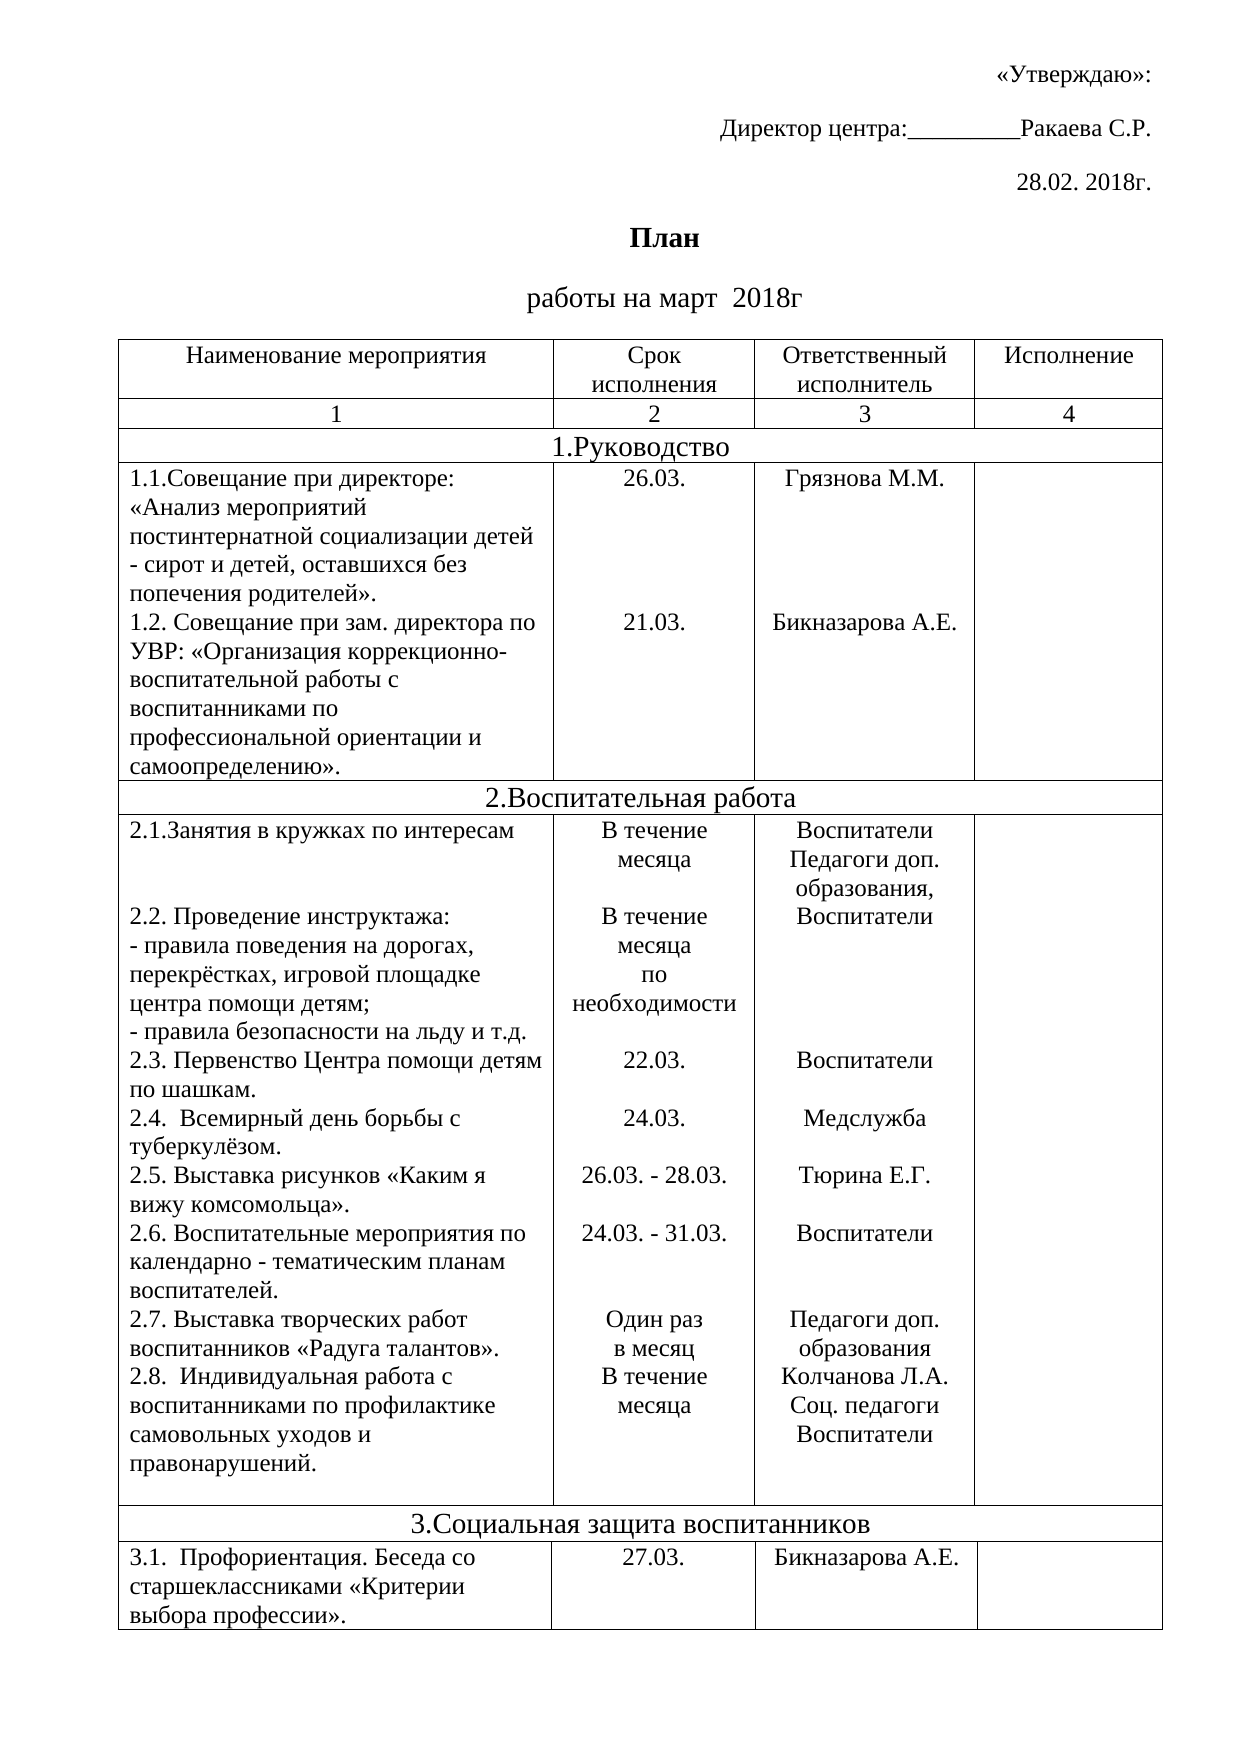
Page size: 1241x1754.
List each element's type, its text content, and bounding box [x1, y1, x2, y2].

table_cell В течение месяца В течение месяца по необходимости 22.03. 24.03. 26.03. - 28.03. 24.03. - 31.03. Один раз в месяц В течение месяца [554, 815, 754, 1505]
table_cell [978, 1542, 1162, 1628]
table_cell 2 [554, 399, 754, 428]
text 28.02. 2018г. [177, 167, 1152, 196]
table_cell Воспитатели Педагоги доп. образования, Воспитатели Воспитатели Медслужба Тюрина Е.Г. Воспитатели Педагоги доп. образования Колчанова Л.А. Соц. педагоги Воспитатели [755, 815, 974, 1505]
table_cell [552, 1542, 755, 1628]
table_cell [756, 1542, 977, 1628]
text План [177, 221, 1152, 254]
table_cell [975, 463, 1162, 779]
table_cell [975, 815, 1162, 1505]
table_cell 3.Социальная защита воспитанников [119, 1506, 1162, 1541]
table_cell 1.Руководство [119, 429, 1162, 462]
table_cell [119, 1542, 551, 1628]
table_cell 2.1.Занятия в кружках по интересам 2.2. Проведение инструктажа: - правила поведения на дорогах, перекрёстках, игровой площадке центра помощи детям; - правила безопасности на льду и т.д. 2.3. Первенство Центра помощи детям по шашкам. 2.4. Всемирный день борьбы с туберкулёзом. 2.5. Выставка рисунков «Каким я вижу комсомольца». 2.6. Воспитательные мероприятия по календарно - тематическим планам воспитателей. 2.7. Выставка творческих работ воспитанников «Радуга талантов». 2.8. Индивидуальная работа с воспитанниками по профилактике самовольных уходов и правонарушений. [119, 815, 553, 1505]
table_cell 3 [755, 399, 974, 428]
text «Утверждаю»: [177, 59, 1152, 88]
table_cell 1 [119, 399, 553, 428]
table_cell 4 [975, 399, 1162, 428]
table_header Ответственный исполнитель [755, 340, 974, 398]
table_cell 2.Воспитательная работа [119, 781, 1162, 814]
table_header Исполнение [975, 340, 1162, 398]
table_cell 1.1.Совещание при директоре: «Анализ мероприятий постинтернатной социализации детей - сирот и детей, оставшихся без попечения родителей». 1.2. Совещание при зам. директора по УВР: «Организация коррекционно-воспитательной работы с воспитанниками по профессиональной ориентации и самоопределению». [119, 463, 553, 779]
table_header Наименование мероприятия [119, 340, 553, 398]
table_cell 26.03. 21.03. [554, 463, 754, 779]
table_header Срок исполнения [554, 340, 754, 398]
text работы на март 2018г [177, 280, 1152, 313]
text Директор центра:_________Ракаева С.Р. [177, 113, 1152, 142]
table_cell Грязнова М.М. Бикназарова А.Е. [755, 463, 974, 779]
